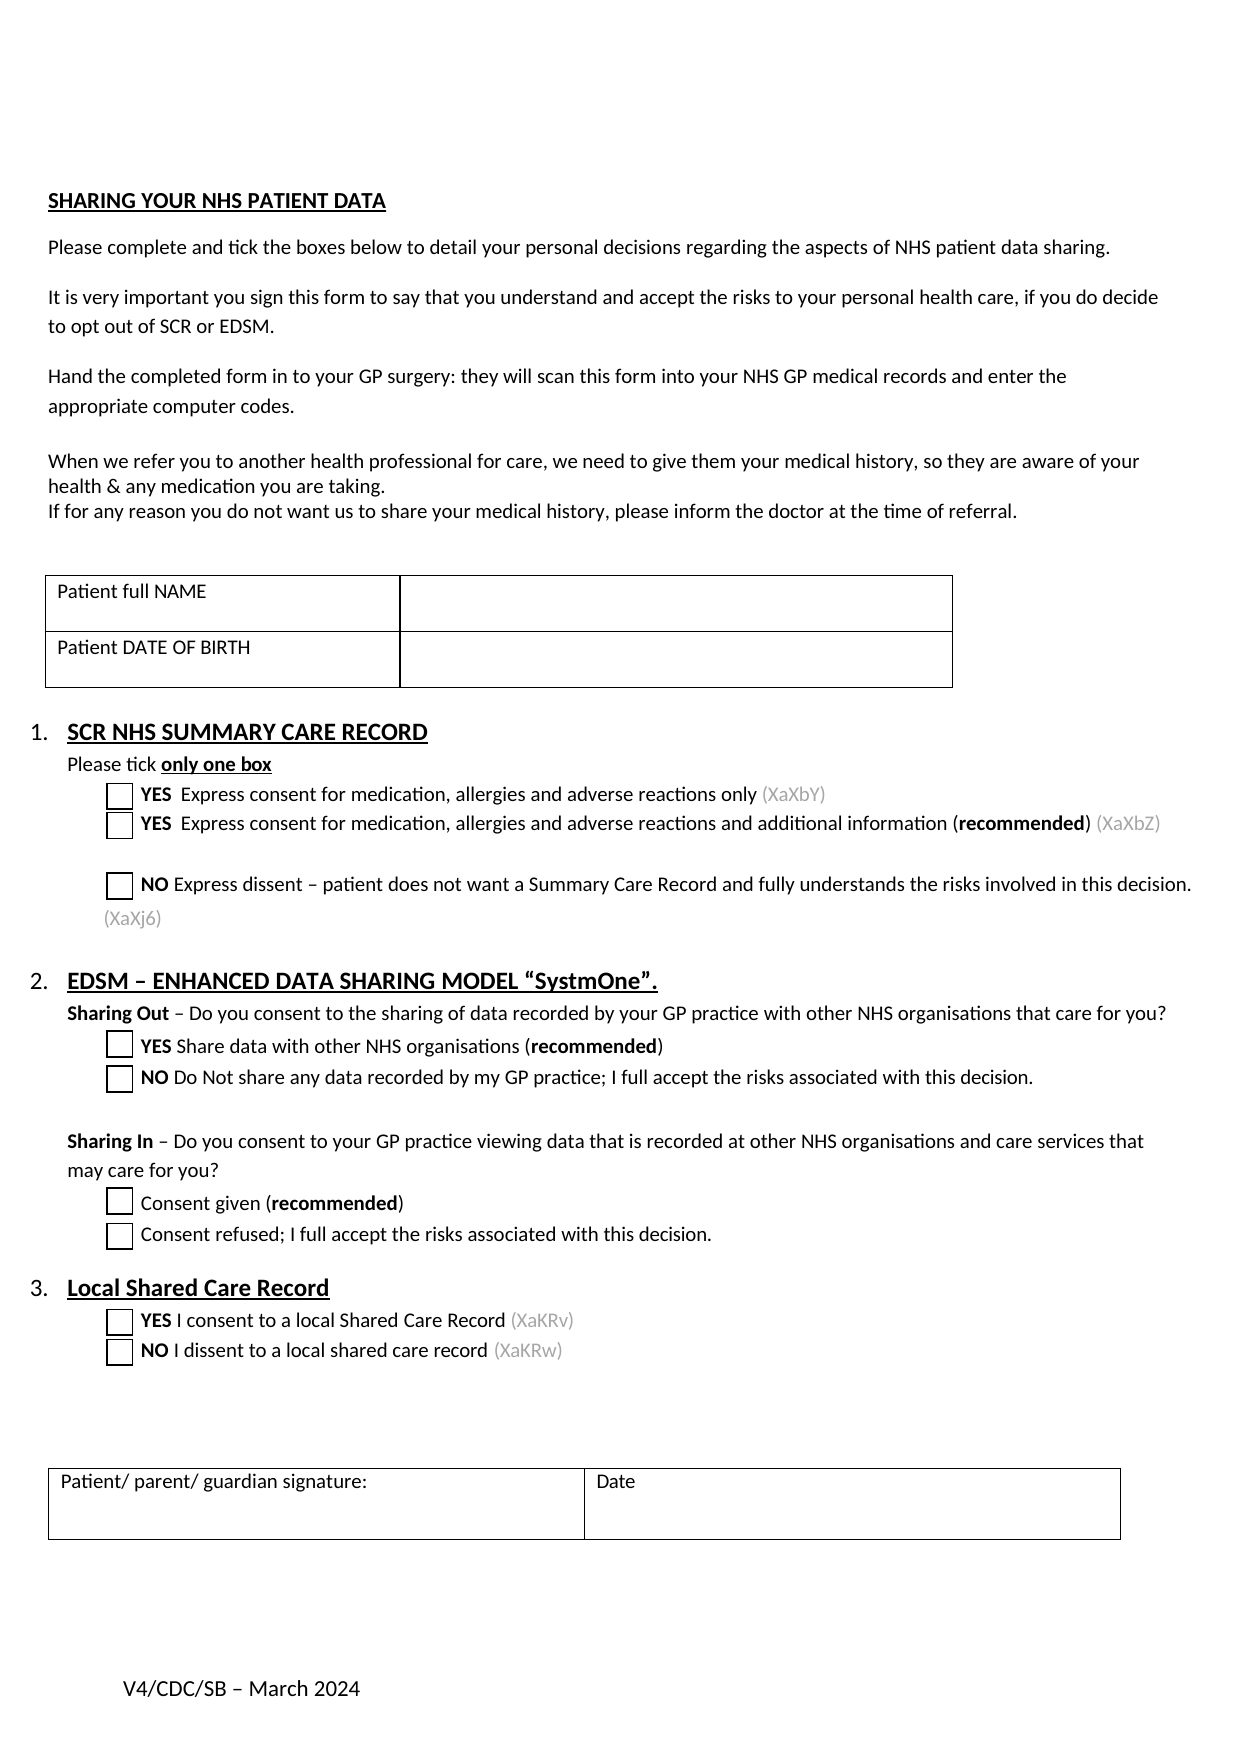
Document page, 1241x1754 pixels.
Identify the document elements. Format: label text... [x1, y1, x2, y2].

text (XaXj6) [67, 906, 1194, 931]
table_header Patient/ parent/ guardian signature: [49, 1469, 584, 1539]
text YES I consent to a local Shared Care Record (XaKRv) [103, 1307, 1194, 1333]
text It is very important you sign this form to say that you understand and accept the risks to your personal health care, if you do decide to opt out of SCR or EDSM. [48, 284, 1166, 339]
table_cell Patient DATE OF BIRTH [46, 632, 399, 687]
text When we refer you to another health professional for care, we need to give them your medical history, so they are aware of your health & any medication you are taking. [48, 448, 1194, 499]
text YES Share data with other NHS organisations (recommended) [103, 1029, 1194, 1059]
text NO I dissent to a local shared care record (XaKRw) [103, 1337, 1194, 1362]
text NO Express dissent – patient does not want a Summary Care Record and fully understands the risks involved in this decision. [67, 871, 1194, 896]
text YES Express consent for medication, allergies and adverse reactions and additional information (recommended) (XaXbZ) [67, 810, 1194, 836]
text Please complete and tick the boxes below to detail your personal decisions regarding the aspects of NHS patient data sharing. [48, 234, 1154, 260]
table_header [401, 576, 952, 631]
text YES Express consent for medication, allergies and adverse reactions only (XaXbY) [103, 781, 951, 807]
subtitle EDSM – ENHANCED DATA SHARING MODEL “SystmOne”. [29, 965, 1194, 996]
subtitle Local Shared Care Record [29, 1272, 1194, 1302]
subtitle SCR NHS SUMMARY CARE RECORD [29, 716, 1194, 746]
text Hand the completed form in to your GP surgery: they will scan this form into your NHS GP medical records and enter the appropriate computer codes. [48, 364, 1166, 418]
text Consent given (recommended) [103, 1186, 1194, 1216]
text Please tick only one box [67, 751, 1194, 776]
table_cell [401, 632, 952, 687]
text Consent refused; I full accept the risks associated with this decision. [103, 1221, 1194, 1247]
text If for any reason you do not want us to share your medical history, please inform the doctor at the time of referral. [48, 499, 1194, 524]
text NO Do Not share any data recorded by my GP practice; I full accept the risks associated with this decision. [67, 1064, 1194, 1089]
text SHARING YOUR NHS PATIENT DATA [48, 186, 1157, 214]
table_header Date [585, 1469, 1120, 1539]
text Sharing In – Do you consent to your GP practice viewing data that is recorded at other NHS organisations and care services that may care for you? [67, 1128, 1154, 1182]
text Sharing Out – Do you consent to the sharing of data recorded by your GP practice with other NHS organisations that care for you? [67, 1000, 1194, 1026]
table_header Patient full NAME [46, 576, 399, 631]
